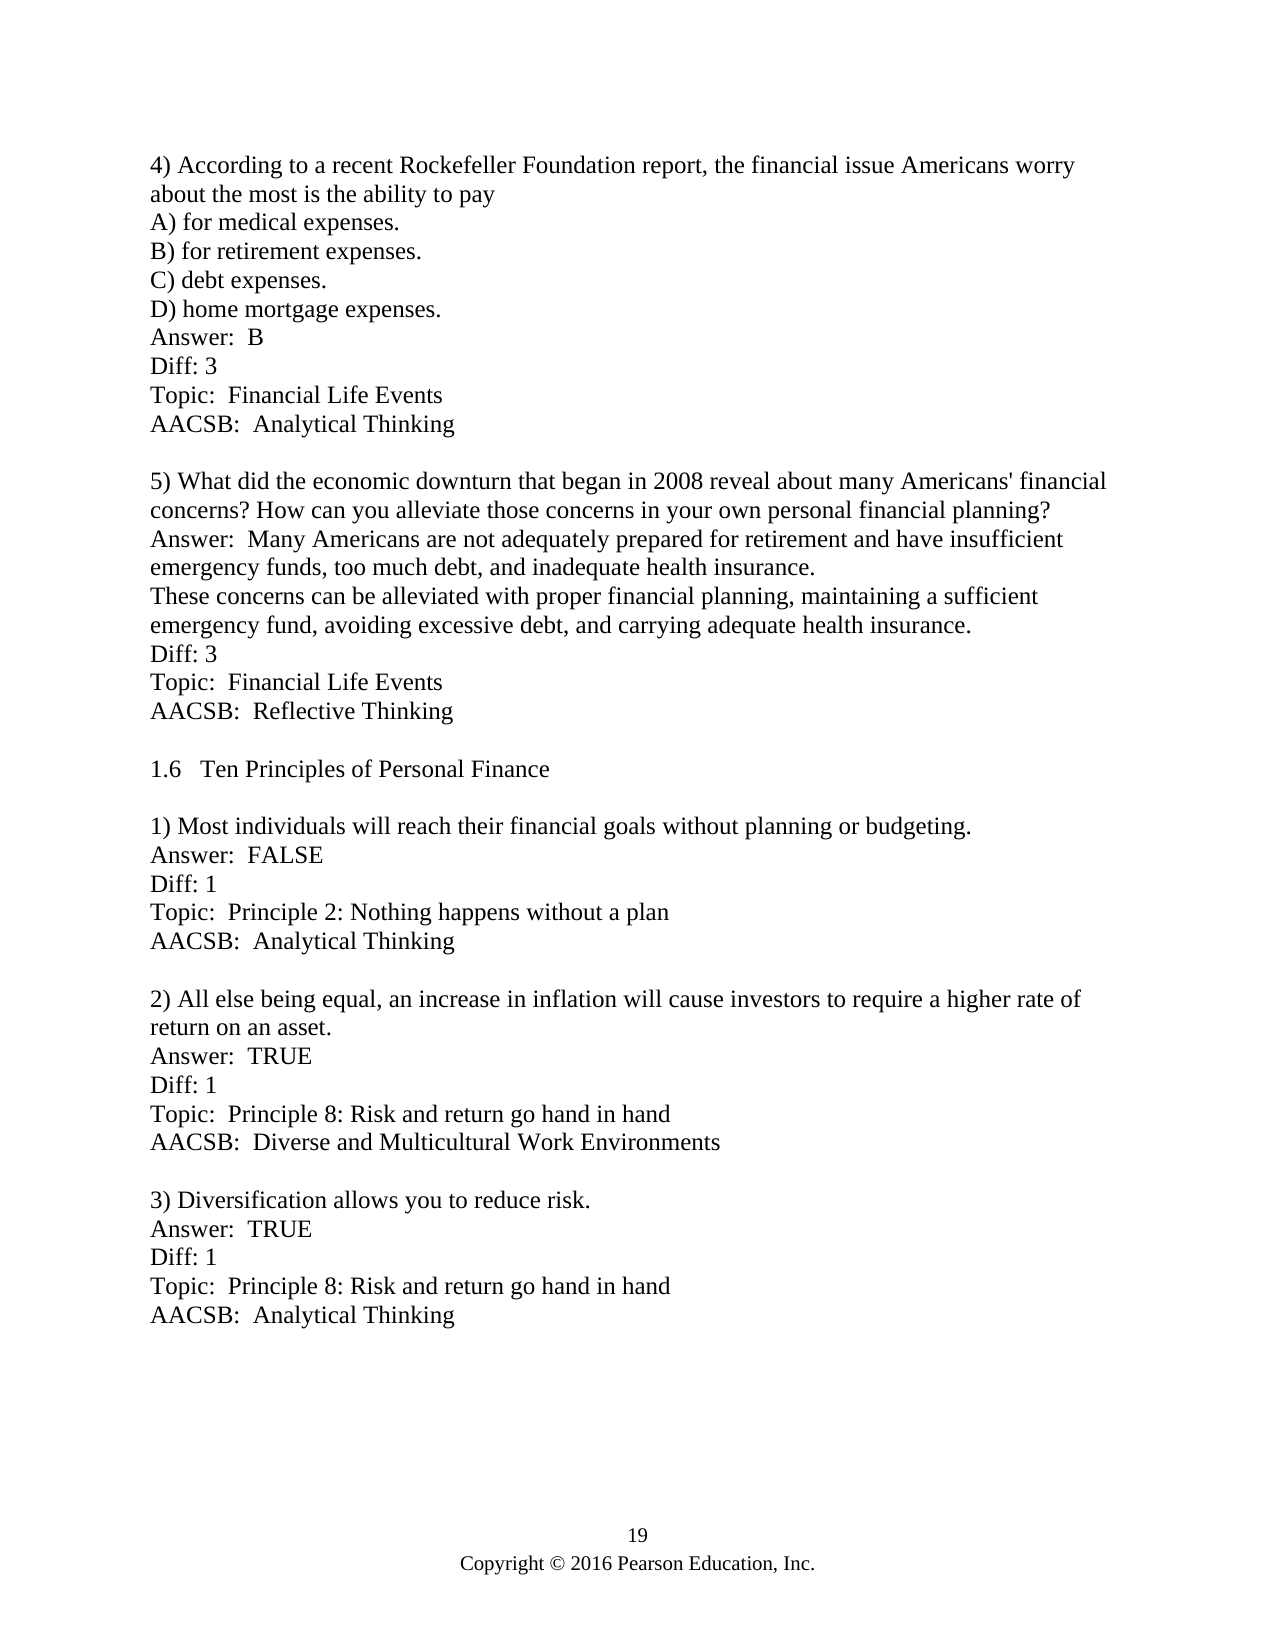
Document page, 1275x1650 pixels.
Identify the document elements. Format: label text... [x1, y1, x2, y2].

text D) home mortgage expenses. [150, 294, 1125, 322]
text Answer: TRUE [150, 1041, 1125, 1070]
text 1) Most individuals will reach their financial goals without planning or budgeting. [150, 811, 1125, 840]
text Answer: B [150, 322, 1125, 351]
text AACSB: Reflective Thinking [150, 696, 1125, 725]
text 3) Diversification allows you to reduce risk. [150, 1185, 1125, 1214]
text 5) What did the economic downturn that began in 2008 reveal about many Americans' financial concerns? How can you alleviate those concerns in your own personal financial planning? [150, 466, 1125, 524]
text Diff: 1 [150, 1070, 1125, 1099]
text Topic: Financial Life Events [150, 667, 1125, 696]
text A) for medical expenses. [150, 207, 1125, 236]
text C) debt expenses. [150, 265, 1125, 294]
text B) for retirement expenses. [150, 236, 1125, 265]
text 4) According to a recent Rockefeller Foundation report, the financial issue Americans worry about the most is the ability to pay [150, 150, 1125, 207]
text AACSB: Diverse and Multicultural Work Environments [150, 1127, 1125, 1156]
text Topic: Financial Life Events [150, 380, 1125, 409]
text Topic: Principle 2: Nothing happens without a plan [150, 897, 1125, 926]
text Topic: Principle 8: Risk and return go hand in hand [150, 1099, 1125, 1127]
text Answer: TRUE [150, 1214, 1125, 1242]
text Diff: 1 [150, 869, 1125, 897]
text Topic: Principle 8: Risk and return go hand in hand [150, 1271, 1125, 1300]
text 2) All else being equal, an increase in inflation will cause investors to require a higher rate of return on an asset. [150, 984, 1125, 1041]
text Answer: Many Americans are not adequately prepared for retirement and have insufficient emergency funds, too much debt, and inadequate health insurance. [150, 524, 1125, 581]
text Answer: FALSE [150, 840, 1125, 869]
text AACSB: Analytical Thinking [150, 409, 1125, 437]
text These concerns can be alleviated with proper financial planning, maintaining a sufficient emergency fund, avoiding excessive debt, and carrying adequate health insurance. [150, 581, 1125, 639]
text 1.6 Ten Principles of Personal Finance [150, 754, 1125, 782]
text Diff: 1 [150, 1242, 1125, 1271]
text Diff: 3 [150, 639, 1125, 667]
text Diff: 3 [150, 351, 1125, 380]
text AACSB: Analytical Thinking [150, 926, 1125, 955]
text AACSB: Analytical Thinking [150, 1300, 1125, 1329]
